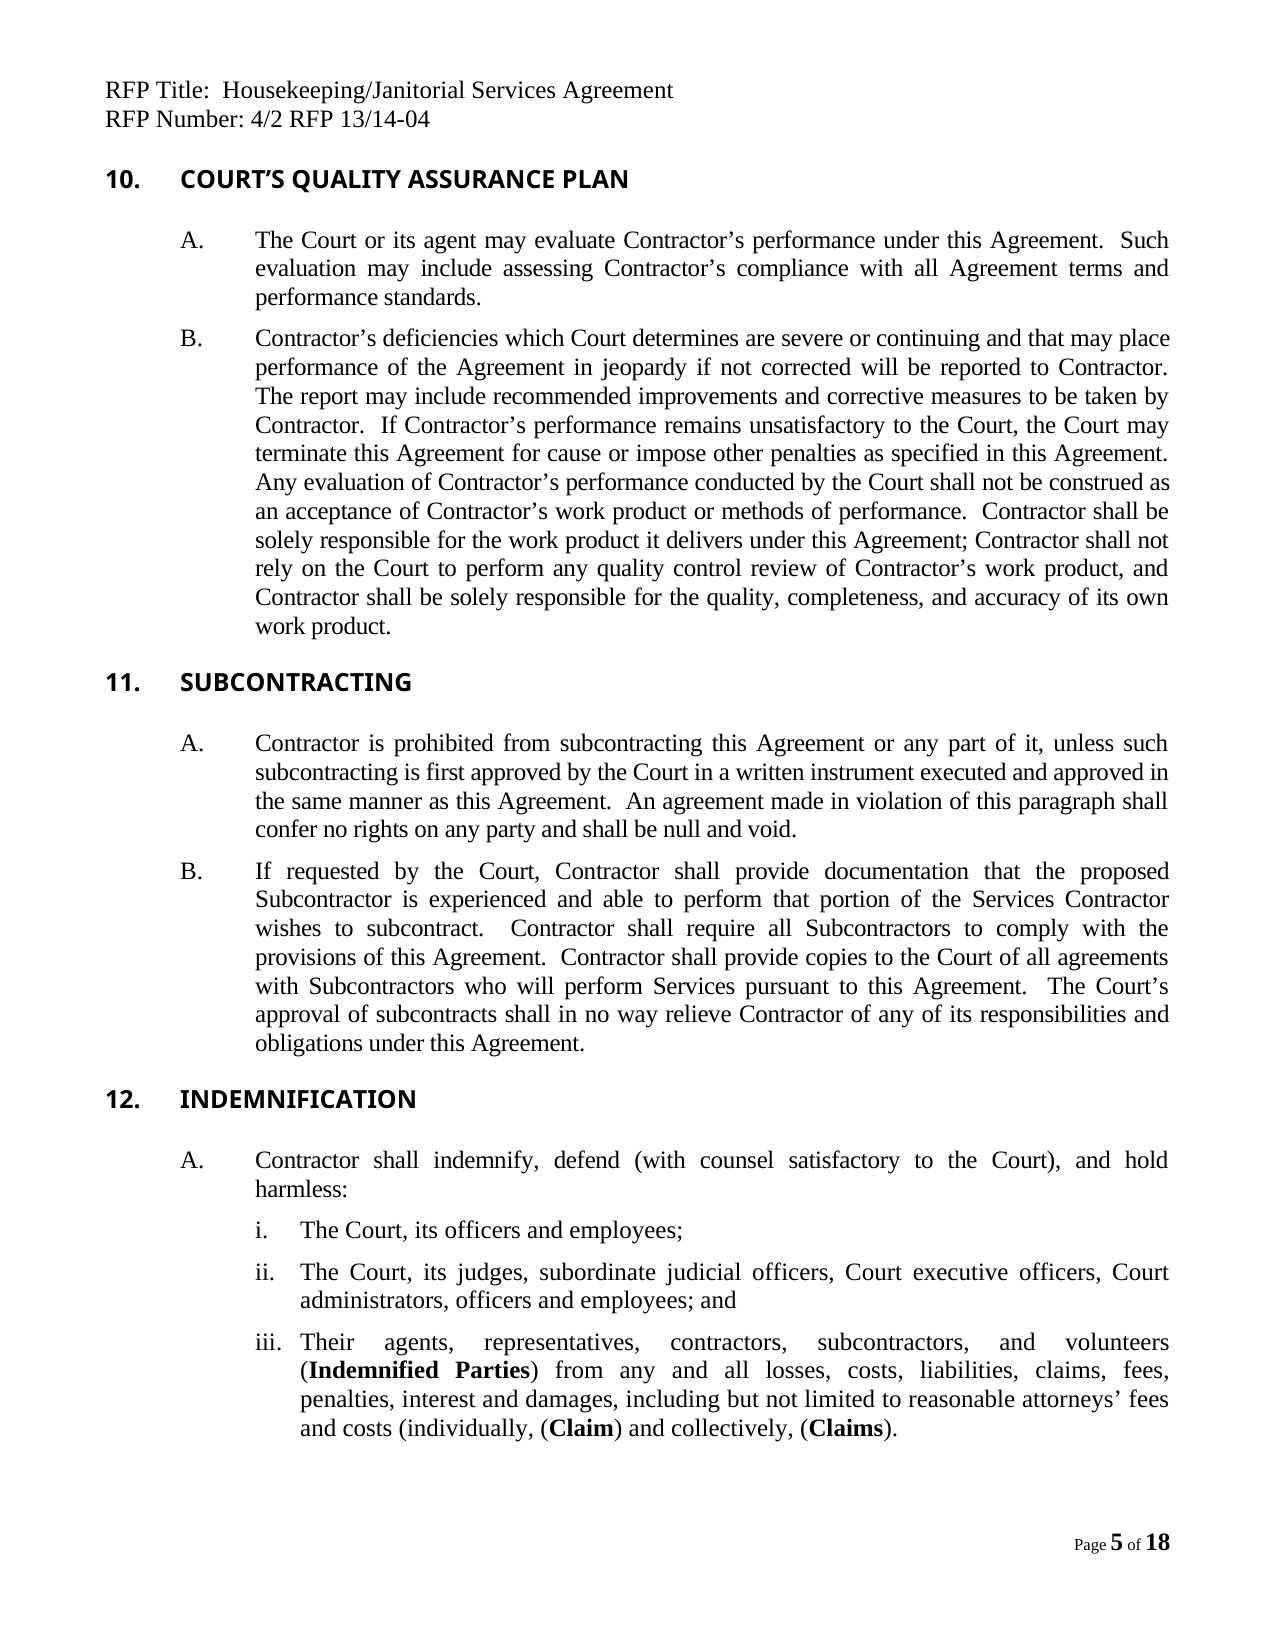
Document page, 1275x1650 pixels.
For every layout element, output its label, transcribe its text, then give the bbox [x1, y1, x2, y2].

list Contractor’s deficiencies which Court determines are severe or continuing and that may place performance of the Agreement in jeopardy if not corrected will be reported to Contractor. The report may include recommended improvements and corrective measures to be taken by Contractor. If Contractor’s performance remains unsatisfactory to the Court, the Court may terminate this Agreement for cause or impose other penalties as specified in this Agreement. Any evaluation of Contractor’s performance conducted by the Court shall not be construed as an acceptance of Contractor’s work product or methods of performance. Contractor shall be solely responsible for the work product it delivers under this Agreement; Contractor shall not rely on the Court to perform any quality control review of Contractor’s work product, and Contractor shall be solely responsible for the quality, completeness, and accuracy of its own work product. [180, 323, 1170, 640]
list The Court, its officers and employees; [255, 1216, 1170, 1244]
list The Court, its judges, subordinate judicial officers, Court executive officers, Court administrators, officers and employees; and [255, 1257, 1170, 1314]
list Their agents, representatives, contractors, subcontractors, and volunteers (Indemnified Parties) from any and all losses, costs, liabilities, claims, fees, penalties, interest and damages, including but not limited to reasonable attorneys’ fees and costs (individually, (Claim) and collectively, (Claims). [255, 1327, 1170, 1442]
list If requested by the Court, Contractor shall provide documentation that the proposed Subcontractor is experienced and able to perform that portion of the Services Contractor wishes to subcontract. Contractor shall require all Subcontractors to comply with the provisions of this Agreement. Contractor shall provide copies to the Court of all agreements with Subcontractors who will perform Services pursuant to this Agreement. The Court’s approval of subcontracts shall in no way relieve Contractor of any of its responsibilities and obligations under this Agreement. [180, 856, 1170, 1057]
list Contractor shall indemnify, defend (with counsel satisfactory to the Court), and hold harmless: [180, 1146, 1170, 1203]
list Subcontracting [105, 665, 1170, 699]
list The Court or its agent may evaluate Contractor’s performance under this Agreement. Such evaluation may include assessing Contractor’s compliance with all Agreement terms and performance standards. [180, 225, 1170, 311]
list Indemnification [105, 1082, 1170, 1116]
list COURT’s Quality Assurance Plan [105, 161, 1170, 195]
list Contractor is prohibited from subcontracting this Agreement or any part of it, unless such subcontracting is first approved by the Court in a written instrument executed and approved in the same manner as this Agreement. An agreement made in violation of this paragraph shall confer no rights on any party and shall be null and void. [180, 728, 1170, 843]
